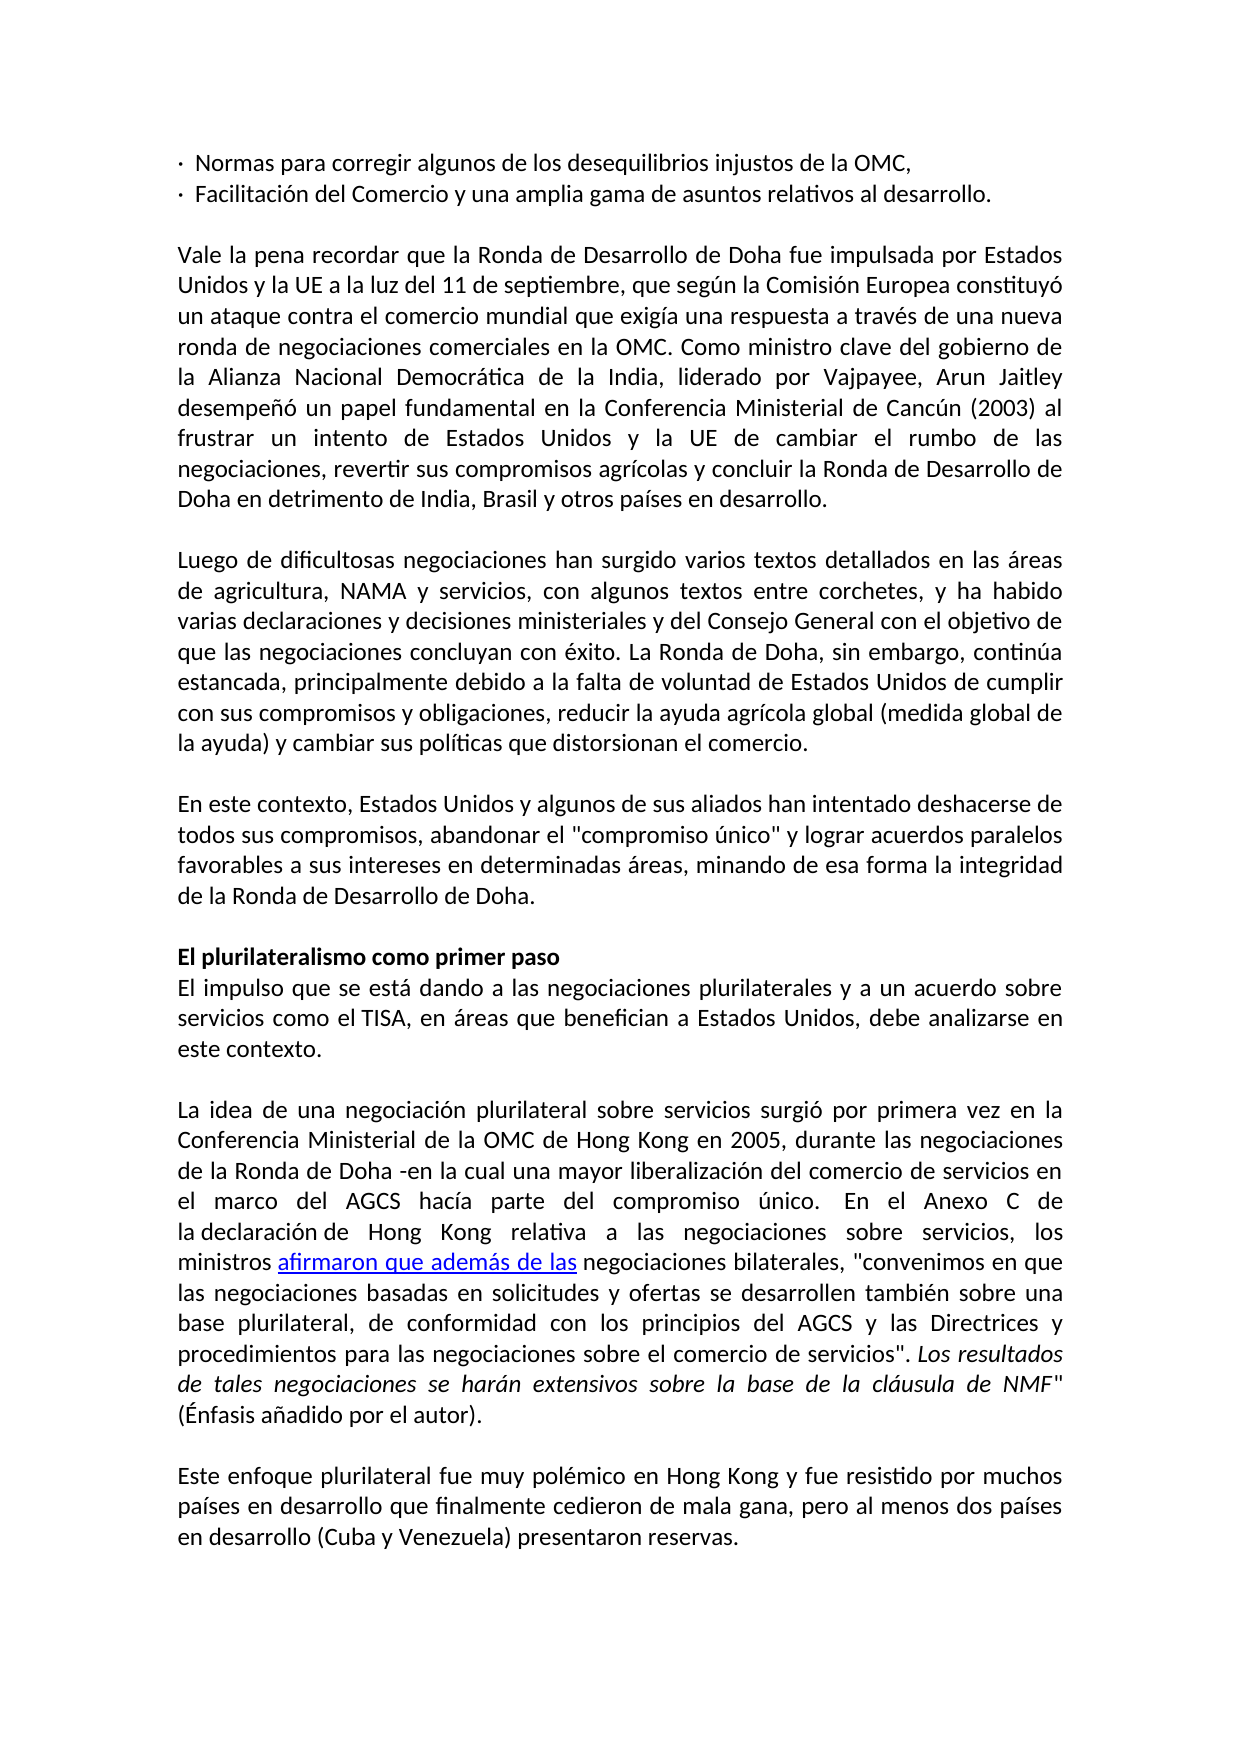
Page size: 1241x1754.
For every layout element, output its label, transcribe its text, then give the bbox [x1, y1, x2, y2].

text En este contexto, Estados Unidos y algunos de sus aliados han intentado deshacerse de todos sus compromisos, abandonar el "compromiso único" y lograr acuerdos paralelos favorables a sus intereses en determinadas áreas, minando de esa forma la integridad de la Ronda de Desarrollo de Doha. [177, 788, 1063, 911]
text El impulso que se está dando a las negociaciones plurilaterales y a un acuerdo sobre servicios como el TISA, en áreas que benefician a Estados Unidos, debe analizarse en este contexto. [177, 972, 1063, 1063]
text Este enfoque plurilateral fue muy polémico en Hong Kong y fue resistido por muchos países en desarrollo que finalmente cedieron de mala gana, pero al menos dos países en desarrollo (Cuba y Venezuela) presentaron reservas. [177, 1460, 1063, 1552]
text Luego de dificultosas negociaciones han surgido varios textos detallados en las áreas de agricultura, NAMA y servicios, con algunos textos entre corchetes, y ha habido varias declaraciones y decisiones ministeriales y del Consejo General con el objetivo de que las negociaciones concluyan con éxito. La Ronda de Doha, sin embargo, continúa estancada, principalmente debido a la falta de voluntad de Estados Unidos de cumplir con sus compromisos y obligaciones, reducir la ayuda agrícola global (medida global de la ayuda) y cambiar sus políticas que distorsionan el comercio. [177, 544, 1063, 758]
text · Facilitación del Comercio y una amplia gama de asuntos relativos al desarrollo. [177, 178, 1063, 209]
text El plurilateralismo como primer paso [177, 941, 1063, 972]
text · Normas para corregir algunos de los desequilibrios injustos de la OMC, [177, 148, 1063, 178]
text La idea de una negociación plurilateral sobre servicios surgió por primera vez en la Conferencia Ministerial de la OMC de Hong Kong en 2005, durante las negociaciones de la Ronda de Doha -en la cual una mayor liberalización del comercio de servicios en el marco del AGCS hacía parte del compromiso único. En el Anexo C de la declaración de Hong Kong relativa a las negociaciones sobre servicios, los ministros afirmaron que además de las negociaciones bilaterales, "convenimos en que las negociaciones basadas en solicitudes y ofertas se desarrollen también sobre una base plurilateral, de conformidad con los principios del AGCS y las Directrices y procedimientos para las negociaciones sobre el comercio de servicios". Los resultados de tales negociaciones se harán extensivos sobre la base de la cláusula de NMF" (Énfasis añadido por el autor). [177, 1094, 1063, 1429]
text Vale la pena recordar que la Ronda de Desarrollo de Doha fue impulsada por Estados Unidos y la UE a la luz del 11 de septiembre, que según la Comisión Europea constituyó un ataque contra el comercio mundial que exigía una respuesta a través de una nueva ronda de negociaciones comerciales en la OMC. Como ministro clave del gobierno de la Alianza Nacional Democrática de la India, liderado por Vajpayee, Arun Jaitley desempeñó un papel fundamental en la Conferencia Ministerial de Cancún (2003) al frustrar un intento de Estados Unidos y la UE de cambiar el rumbo de las negociaciones, revertir sus compromisos agrícolas y concluir la Ronda de Desarrollo de Doha en detrimento de India, Brasil y otros países en desarrollo. [177, 239, 1063, 514]
